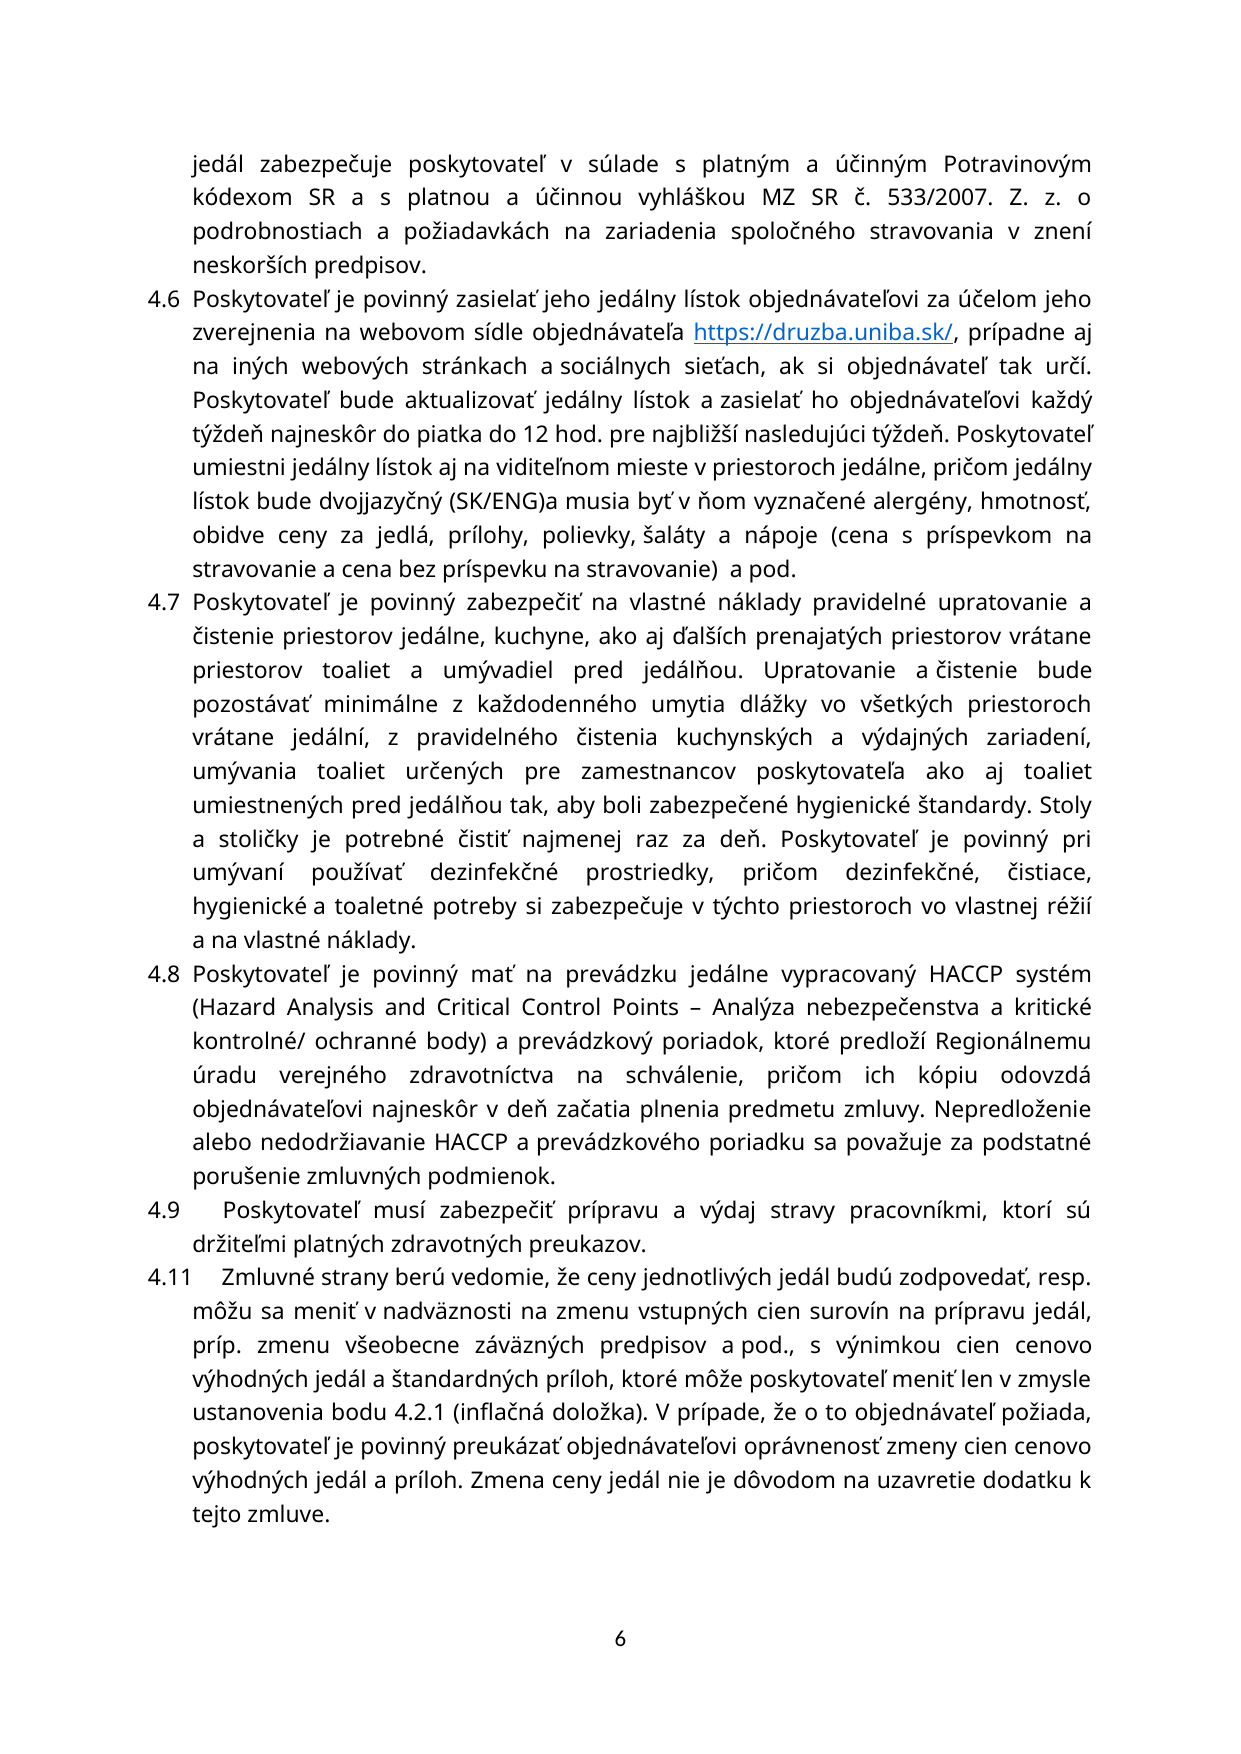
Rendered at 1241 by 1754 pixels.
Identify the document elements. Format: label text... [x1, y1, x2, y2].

list 4.8 Poskytovateľ je povinný mať na prevádzku jedálne vypracovaný HACCP systém (Hazard Analysis and Critical Control Points – Analýza nebezpečenstva a kritické kontrolné/ ochranné body) a prevádzkový poriadok, ktoré predloží Regionálnemu úradu verejného zdravotníctva na schválenie, pričom ich kópiu odovzdá objednávateľovi najneskôr v deň začatia plnenia predmetu zmluvy. Nepredloženie alebo nedodržiavanie HACCP a prevádzkového poriadku sa považuje za podstatné porušenie zmluvných podmienok. [148, 958, 1093, 1191]
list 4.6 Poskytovateľ je povinný zasielať jeho jedálny lístok objednávateľovi za účelom jeho zverejnenia na webovom sídle objednávateľa https://druzba.uniba.sk/, prípadne aj na iných webových stránkach a sociálnych sieťach, ak si objednávateľ tak určí. Poskytovateľ bude aktualizovať jedálny lístok a zasielať ho objednávateľovi každý týždeň najneskôr do piatka do 12 hod. pre najbližší nasledujúci týždeň. Poskytovateľ umiestni jedálny lístok aj na viditeľnom mieste v priestoroch jedálne, pričom jedálny lístok bude dvojjazyčný (SK/ENG)a musia byť v ňom vyznačené alergény, hmotnosť, obidve ceny za jedlá, prílohy, polievky, šaláty a nápoje (cena s príspevkom na stravovanie a cena bez príspevku na stravovanie) a pod. [148, 283, 1093, 584]
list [148, 148, 1093, 280]
list 4.7 Poskytovateľ je povinný zabezpečiť na vlastné náklady pravidelné upratovanie a čistenie priestorov jedálne, kuchyne, ako aj ďalších prenajatých priestorov vrátane priestorov toaliet a umývadiel pred jedálňou. Upratovanie a čistenie bude pozostávať minimálne z každodenného umytia dlážky vo všetkých priestoroch vrátane jedální, z pravidelného čistenia kuchynských a výdajných zariadení, umývania toaliet určených pre zamestnancov poskytovateľa ako aj toaliet umiestnených pred jedálňou tak, aby boli zabezpečené hygienické štandardy. Stoly a stoličky je potrebné čistiť najmenej raz za deň. Poskytovateľ je povinný pri umývaní používať dezinfekčné prostriedky, pričom dezinfekčné, čistiace, hygienické a toaletné potreby si zabezpečuje v týchto priestoroch vo vlastnej réžií a na vlastné náklady. [148, 586, 1093, 955]
list 4.11 Zmluvné strany berú vedomie, že ceny jednotlivých jedál budú zodpovedať, resp. môžu sa meniť v nadväznosti na zmenu vstupných cien surovín na prípravu jedál, príp. zmenu všeobecne záväzných predpisov a pod., s výnimkou cien cenovo výhodných jedál a štandardných príloh, ktoré môže poskytovateľ meniť len v zmysle ustanovenia bodu 4.2.1 (inflačná doložka). V prípade, že o to objednávateľ požiada, poskytovateľ je povinný preukázať objednávateľovi oprávnenosť zmeny cien cenovo výhodných jedál a príloh. Zmena ceny jedál nie je dôvodom na uzavretie dodatku k tejto zmluve. [148, 1261, 1093, 1529]
list 4.9 Poskytovateľ musí zabezpečiť prípravu a výdaj stravy pracovníkmi, ktorí sú držiteľmi platných zdravotných preukazov. [148, 1194, 1093, 1259]
